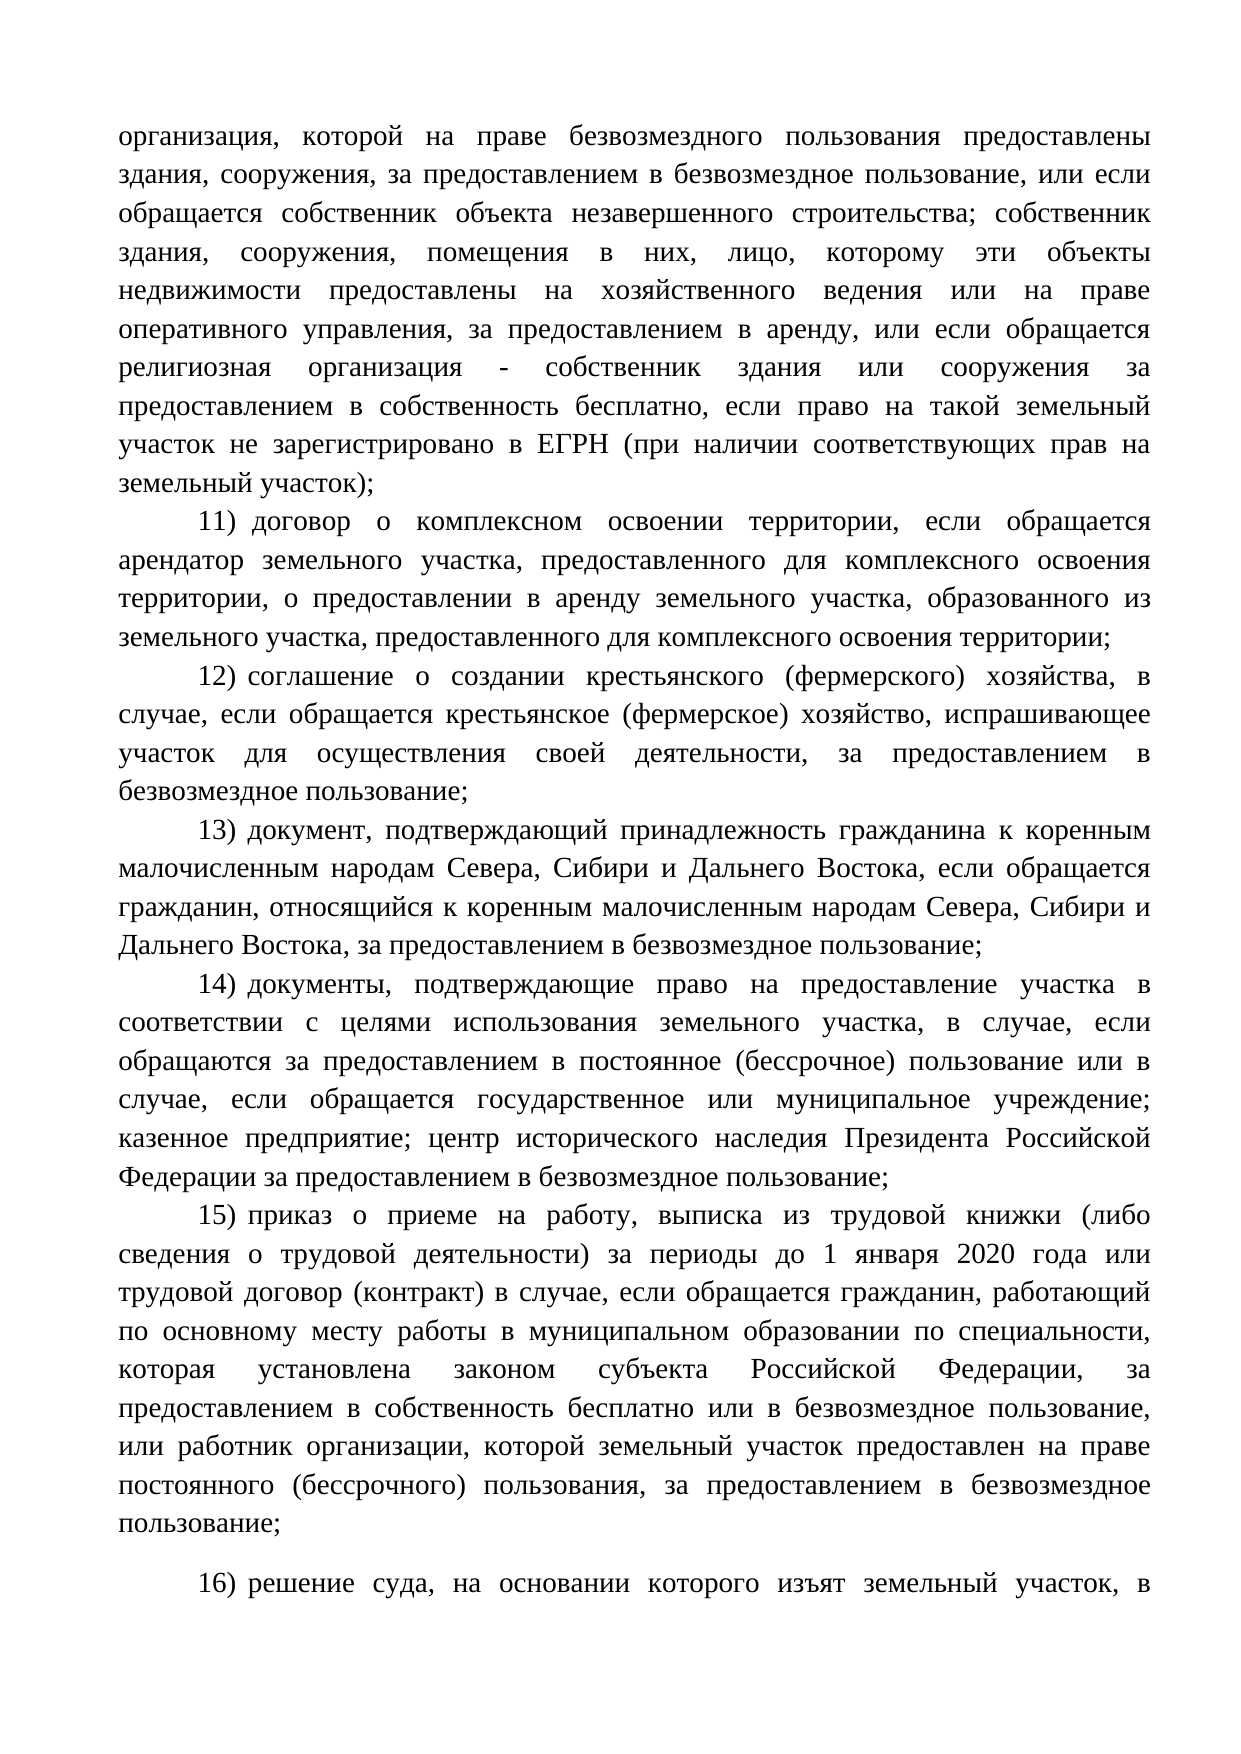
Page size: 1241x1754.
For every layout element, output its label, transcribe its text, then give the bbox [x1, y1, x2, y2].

list документы, подтверждающие право на предоставление участка в соответствии с целями использования земельного участка, в случае, если обращаются за предоставлением в постоянное (бессрочное) пользование или в случае, если обращается государственное или муниципальное учреждение; казенное предприятие; центр исторического наследия Президента Российской Федерации за предоставлением в безвозмездное пользование; [118, 966, 1152, 1192]
list приказ о приеме на работу, выписка из трудовой книжки (либо сведения о трудовой деятельности) за периоды до 1 января 2020 года или трудовой договор (контракт) в случае, если обращается гражданин, работающий по основному месту работы в муниципальном образовании по специальности, которая установлена законом субъекта Российской Федерации, за предоставлением в собственность бесплатно или в безвозмездное пользование, или работник организации, которой земельный участок предоставлен на праве постоянного (бессрочного) пользования, за предоставлением в безвозмездное пользование; [118, 1197, 1152, 1539]
list договор о комплексном освоении территории, если обращается арендатор земельного участка, предоставленного для комплексного освоения территории, о предоставлении в аренду земельного участка, образованного из земельного участка, предоставленного для комплексного освоения территории; [118, 503, 1152, 653]
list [118, 1565, 1152, 1598]
list соглашение о создании крестьянского (фермерского) хозяйства, в случае, если обращается крестьянское (фермерское) хозяйство, испрашивающее участок для осуществления своей деятельности, за предоставлением в безвозмездное пользование; [118, 658, 1152, 807]
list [118, 118, 1152, 498]
list документ, подтверждающий принадлежность гражданина к коренным малочисленным народам Севера, Сибири и Дальнего Востока, если обращается гражданин, относящийся к коренным малочисленным народам Севера, Сибири и Дальнего Востока, за предоставлением в безвозмездное пользование; [118, 812, 1152, 961]
